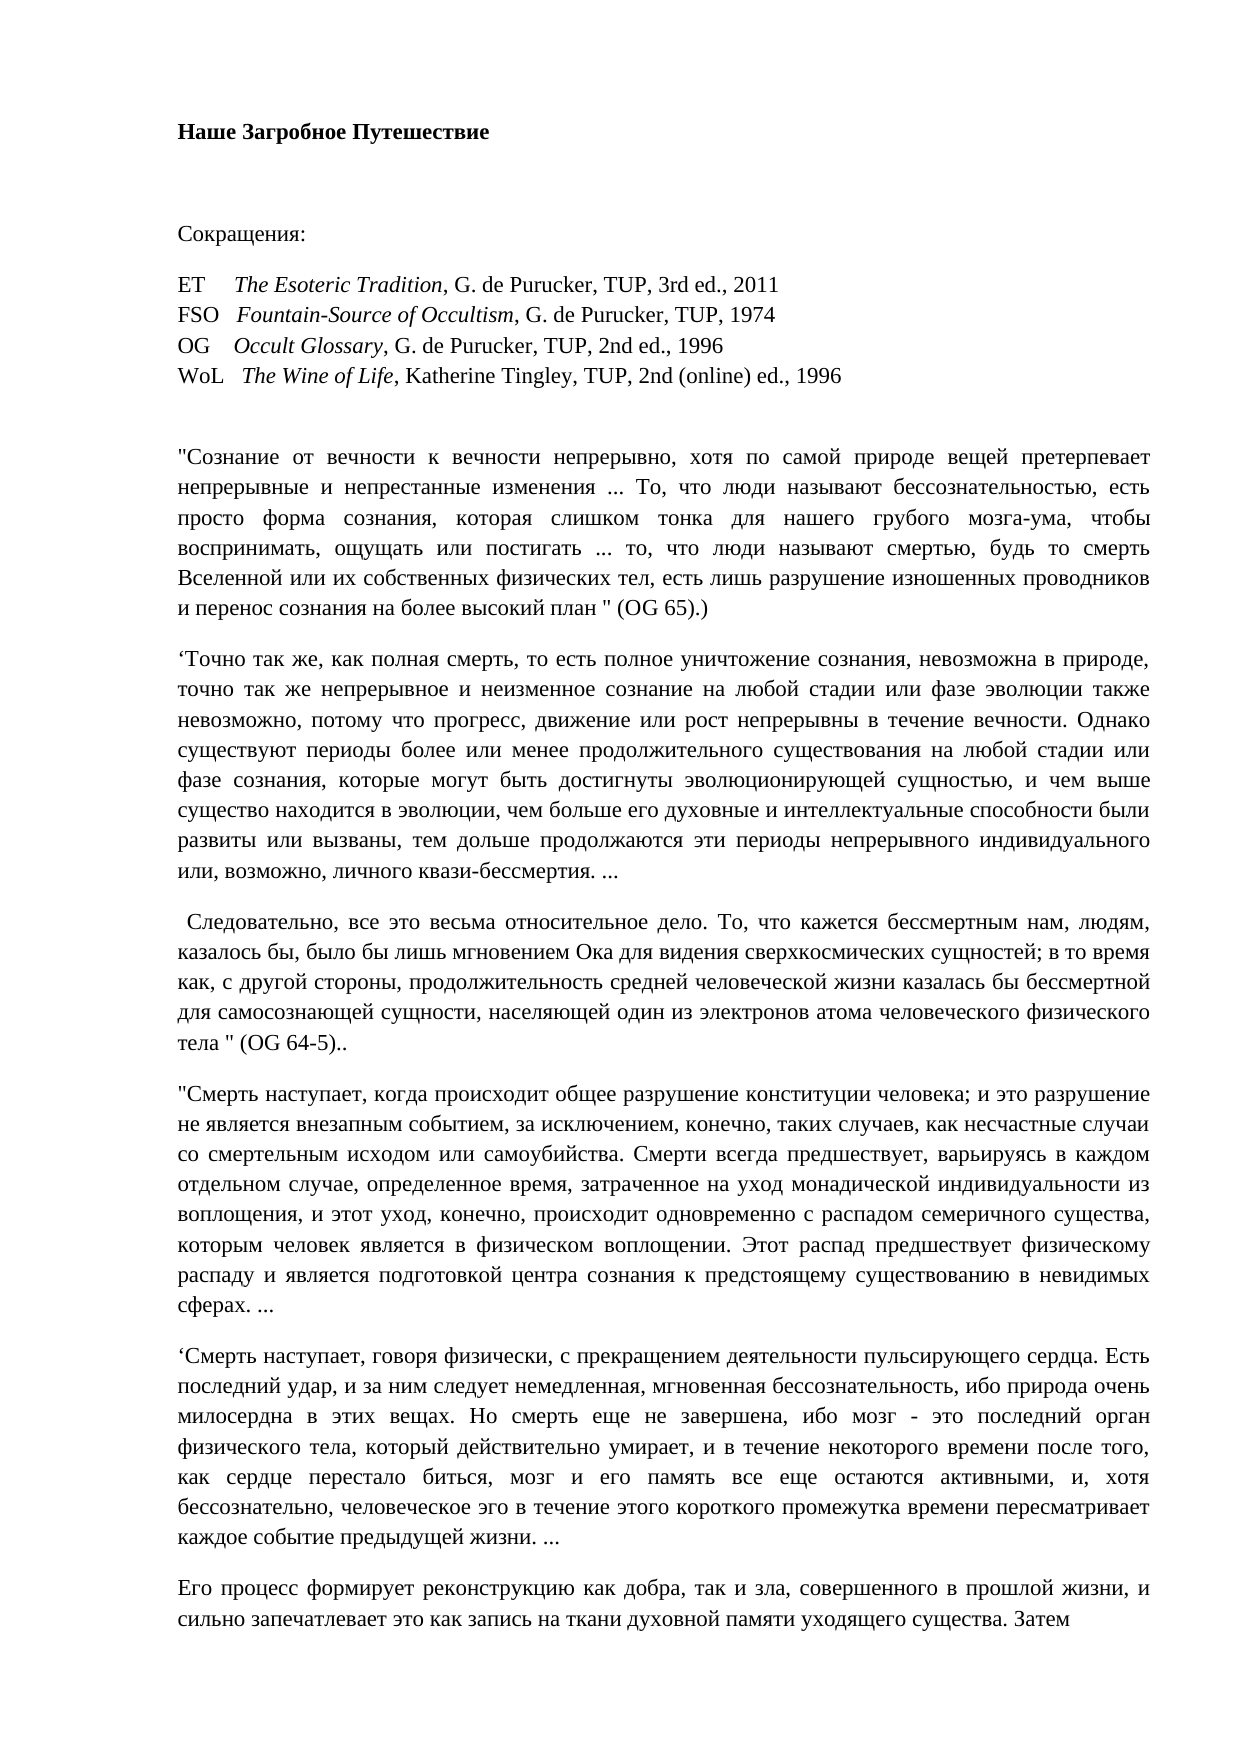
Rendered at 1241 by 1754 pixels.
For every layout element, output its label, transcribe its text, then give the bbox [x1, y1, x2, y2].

text ‘Смерть наступает, говоря физически, с прекращением деятельности пульсирующего сердца. Есть последний удар, и за ним следует немедленная, мгновенная бессознательность, ибо природа очень милосердна в этих вещах. Но смерть еще не завершена, ибо мозг - это последний орган физического тела, который действительно умирает, и в течение некоторого времени после того, как сердце перестало биться, мозг и его память все еще остаются активными, и, хотя бессознательно, человеческое эго в течение этого короткого промежутка времени пересматривает каждое событие предыдущей жизни. ... [177, 1342, 1152, 1550]
text Наше Загробное Путешествие [177, 118, 1152, 144]
text Сокращения: [177, 220, 1152, 247]
text "Смерть наступает, когда происходит общее разрушение конституции человека; и это разрушение не является внезапным событием, за исключением, конечно, таких случаев, как несчастные случаи со смертельным исходом или самоубийства. Смерти всегда предшествует, варьируясь в каждом отдельном случае, определенное время, затраченное на уход монадической индивидуальности из воплощения, и этот уход, конечно, происходит одновременно с распадом семеричного существа, которым человек является в физическом воплощении. Этот распад предшествует физическому распаду и является подготовкой центра сознания к предстоящему существованию в невидимых сферах. ... [177, 1079, 1152, 1317]
text ‘Точно так же, как полная смерть, то есть полное уничтожение сознания, невозможна в природе, точно так же непрерывное и неизменное сознание на любой стадии или фазе эволюции также невозможно, потому что прогресс, движение или рост непрерывны в течение вечности. Однако существуют периоды более или менее продолжительного существования на любой стадии или фазе сознания, которые могут быть достигнуты эволюционирующей сущностью, и чем выше существо находится в эволюции, чем больше его духовные и интеллектуальные способности были развиты или вызваны, тем дольше продолжаются эти периоды непрерывного индивидуального или, возможно, личного квази-бессмертия. ... [177, 645, 1152, 883]
text Следовательно, все это весьма относительное дело. То, что кажется бессмертным нам, людям, казалось бы, было бы лишь мгновением Ока для видения сверхкосмических сущностей; в то время как, с другой стороны, продолжительность средней человеческой жизни казалась бы бессмертной для самосознающей сущности, населяющей один из электронов атома человеческого физического тела " (ОG 64-5).. [177, 908, 1152, 1055]
text OG Occult Glossary, G. de Purucker, TUP, 2nd ed., 1996 [177, 332, 1152, 358]
text "Сознание от вечности к вечности непрерывно, хотя по самой природе вещей претерпевает непрерывные и непрестанные изменения ... То, что люди называют бессознательностью, есть просто форма сознания, которая слишком тонка для нашего грубого мозга-ума, чтобы воспринимать, ощущать или постигать ... то, что люди называют смертью, будь то смерть Вселенной или их собственных физических тел, есть лишь разрушение изношенных проводников и перенос сознания на более высокий план " (ОG 65).) [177, 443, 1152, 621]
text ET The Esoteric Tradition, G. de Purucker, TUP, 3rd ed., 2011 [177, 271, 1152, 298]
text WoL The Wine of Life, Katherine Tingley, TUP, 2nd (online) ed., 1996 [177, 362, 1152, 388]
text Его процесс формирует реконструкцию как добра, так и зла, совершенного в прошлой жизни, и сильно запечатлевает это как запись на ткани духовной памяти уходящего существа. Затем [177, 1574, 1152, 1631]
text FSO Fountain-Source of Occultism, G. de Purucker, TUP, 1974 [177, 301, 1152, 328]
